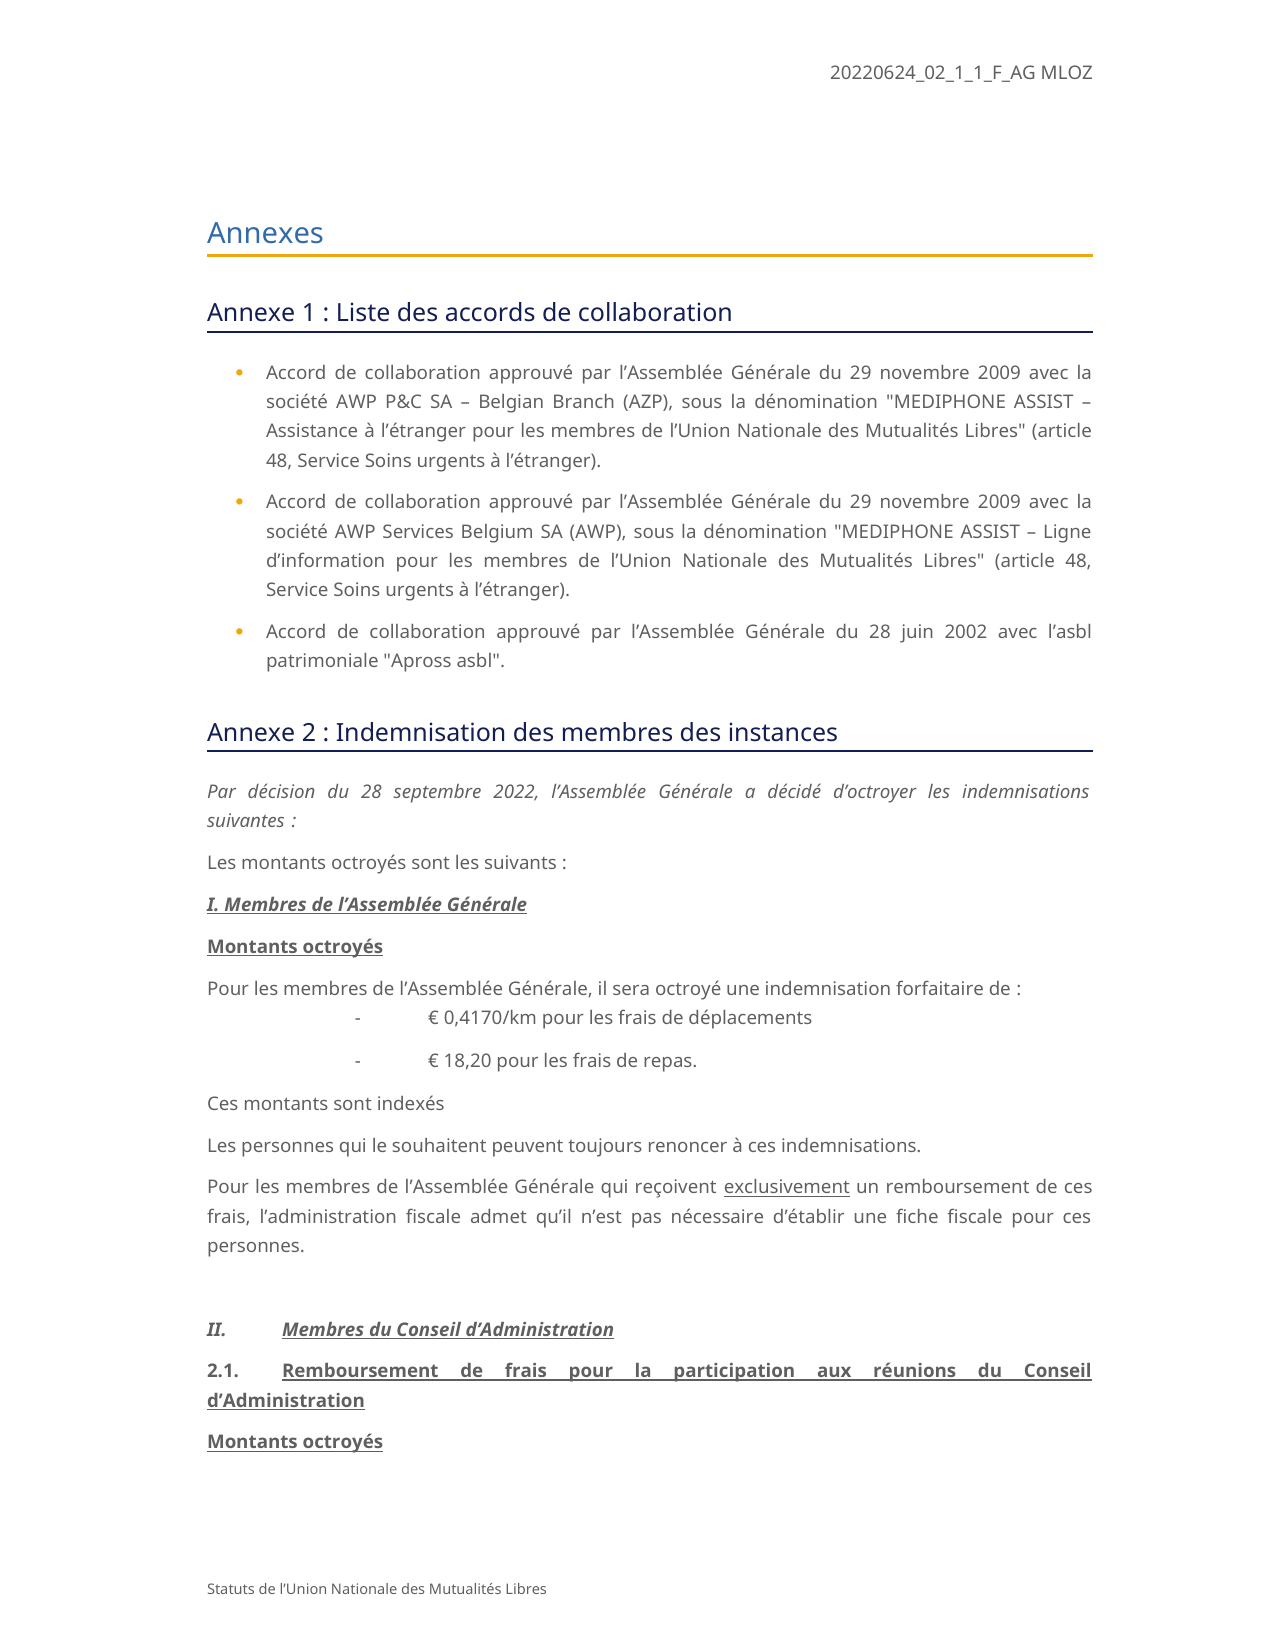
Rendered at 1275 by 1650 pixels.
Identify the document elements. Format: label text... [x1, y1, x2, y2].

list € 0,4170/km pour les frais de déplacements [354, 1004, 1093, 1029]
text Montants octroyés [207, 1429, 1093, 1454]
text Pour les membres de l’Assemblée Générale, il sera octroyé une indemnisation forfaitaire de : [207, 975, 1093, 1000]
list Accord de collaboration approuvé par l’Assemblée Générale du 29 novembre 2009 avec la société AWP P&C SA – Belgian Branch (AZP), sous la dénomination "MEDIPHONE ASSIST – Assistance à l’étranger pour les membres de l’Union Nationale des Mutualités Libres" (article 48, Service Soins urgents à l’étranger). [236, 359, 1093, 472]
text I. Membres de l’Assemblée Générale [207, 891, 1093, 917]
text II. Membres du Conseil d’Administration [207, 1316, 1093, 1341]
subtitle Annexes [207, 212, 1093, 254]
text 2.1. Remboursement de frais pour la participation aux réunions du Conseil d’Administration [207, 1358, 1093, 1412]
text Pour les membres de l’Assemblée Générale qui reçoivent exclusivement un remboursement de ces frais, l’administration fiscale admet qu’il n’est pas nécessaire d’établir une fiche fiscale pour ces personnes. [207, 1174, 1093, 1258]
subtitle Annexe 2 : Indemnisation des membres des instances [207, 714, 1093, 750]
list € 18,20 pour les frais de repas. [354, 1047, 1093, 1073]
text Montants octroyés [207, 933, 1093, 958]
text Les montants octroyés sont les suivants : [207, 849, 1093, 875]
text Par décision du 28 septembre 2022, l’Assemblée Générale a décidé d’octroyer les indemnisations suivantes : [207, 778, 1093, 833]
list Accord de collaboration approuvé par l’Assemblée Générale du 29 novembre 2009 avec la société AWP Services Belgium SA (AWP), sous la dénomination "MEDIPHONE ASSIST – Ligne d’information pour les membres de l’Union Nationale des Mutualités Libres" (article 48, Service Soins urgents à l’étranger). [236, 489, 1093, 602]
text Les personnes qui le souhaitent peuvent toujours renoncer à ces indemnisations. [207, 1132, 1093, 1158]
list Accord de collaboration approuvé par l’Assemblée Générale du 28 juin 2002 avec l’asbl patrimoniale "Apross asbl". [236, 618, 1093, 673]
subtitle Annexe 1 : Liste des accords de collaboration [207, 295, 1093, 331]
text Ces montants sont indexés [207, 1090, 1093, 1116]
